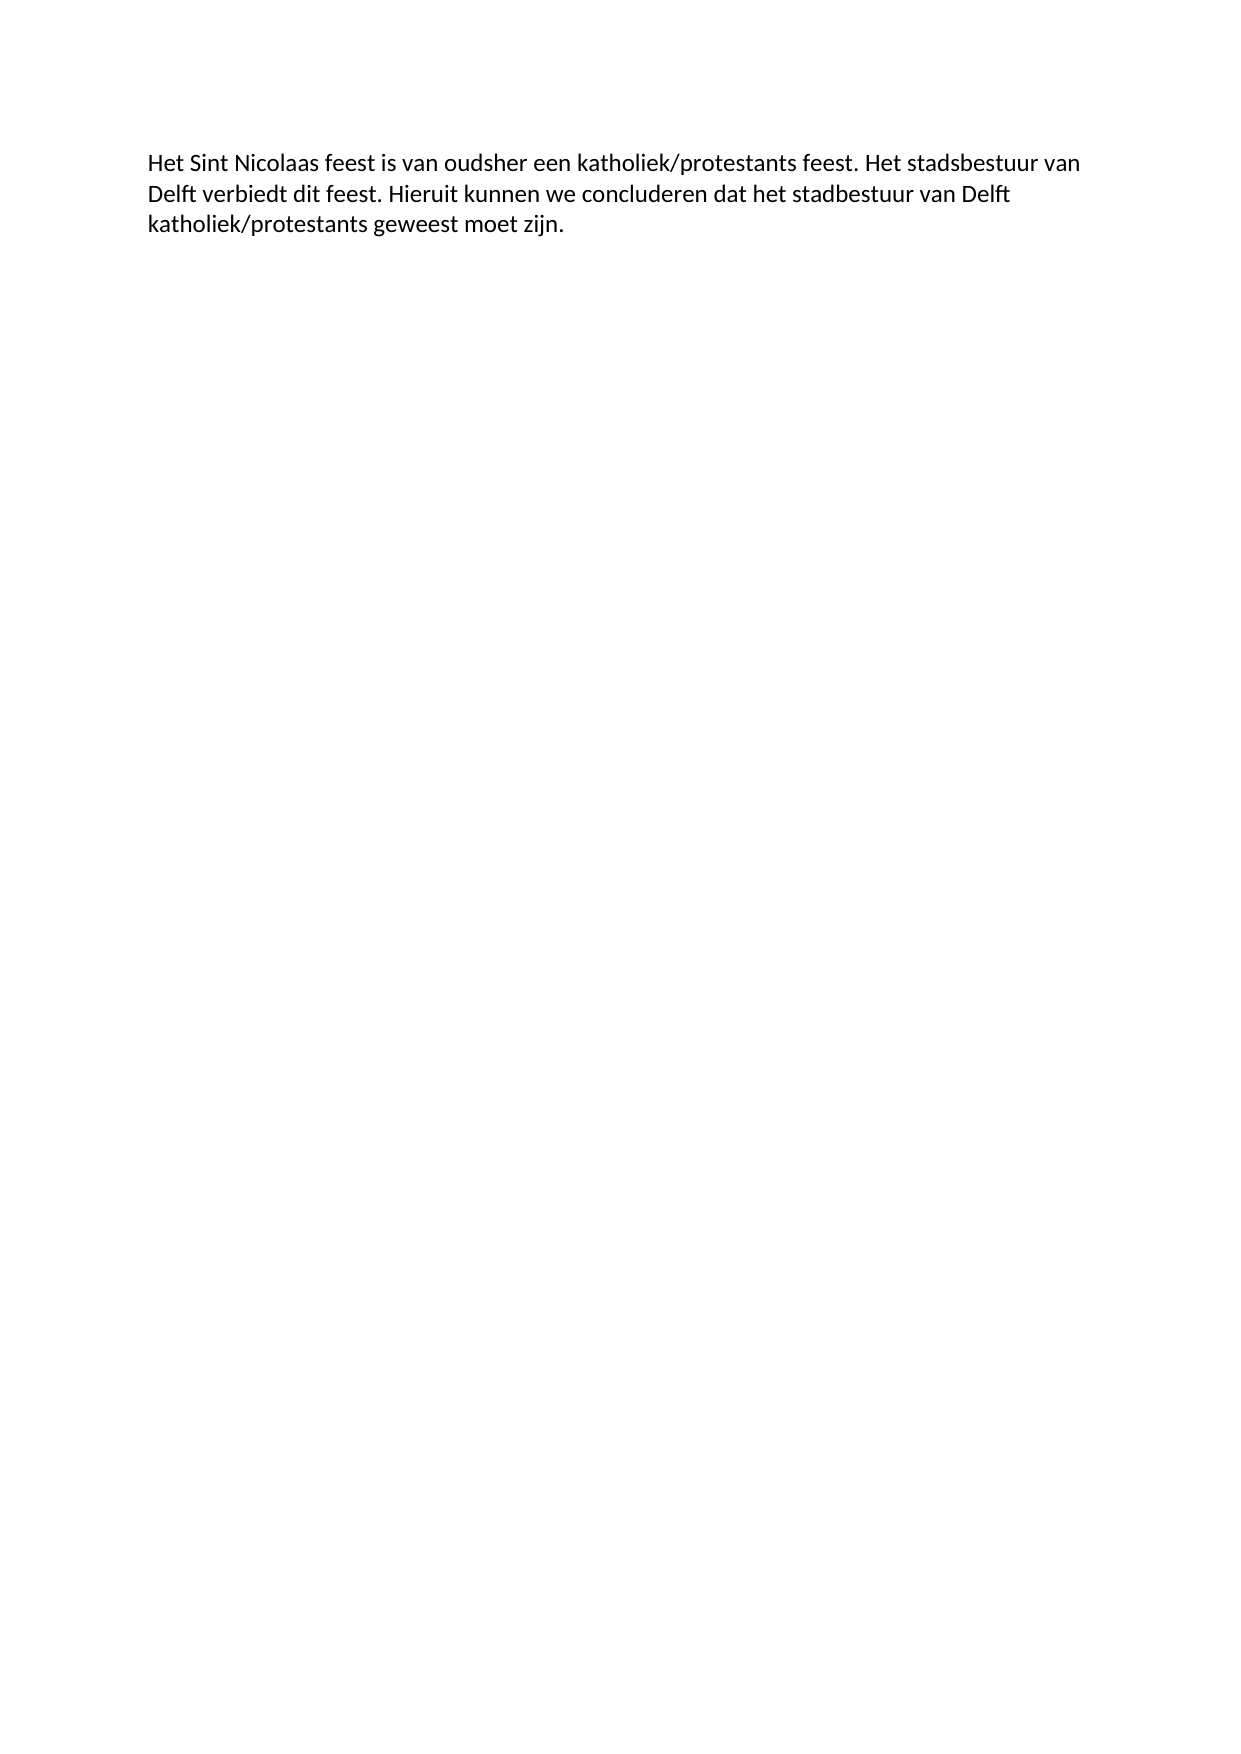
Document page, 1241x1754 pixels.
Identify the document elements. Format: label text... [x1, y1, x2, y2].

text Het Sint Nicolaas feest is van oudsher een katholiek/protestants feest. Het stadsbestuur van Delft verbiedt dit feest. Hieruit kunnen we concluderen dat het stadbestuur van Delft katholiek/protestants geweest moet zijn. [148, 148, 1093, 239]
